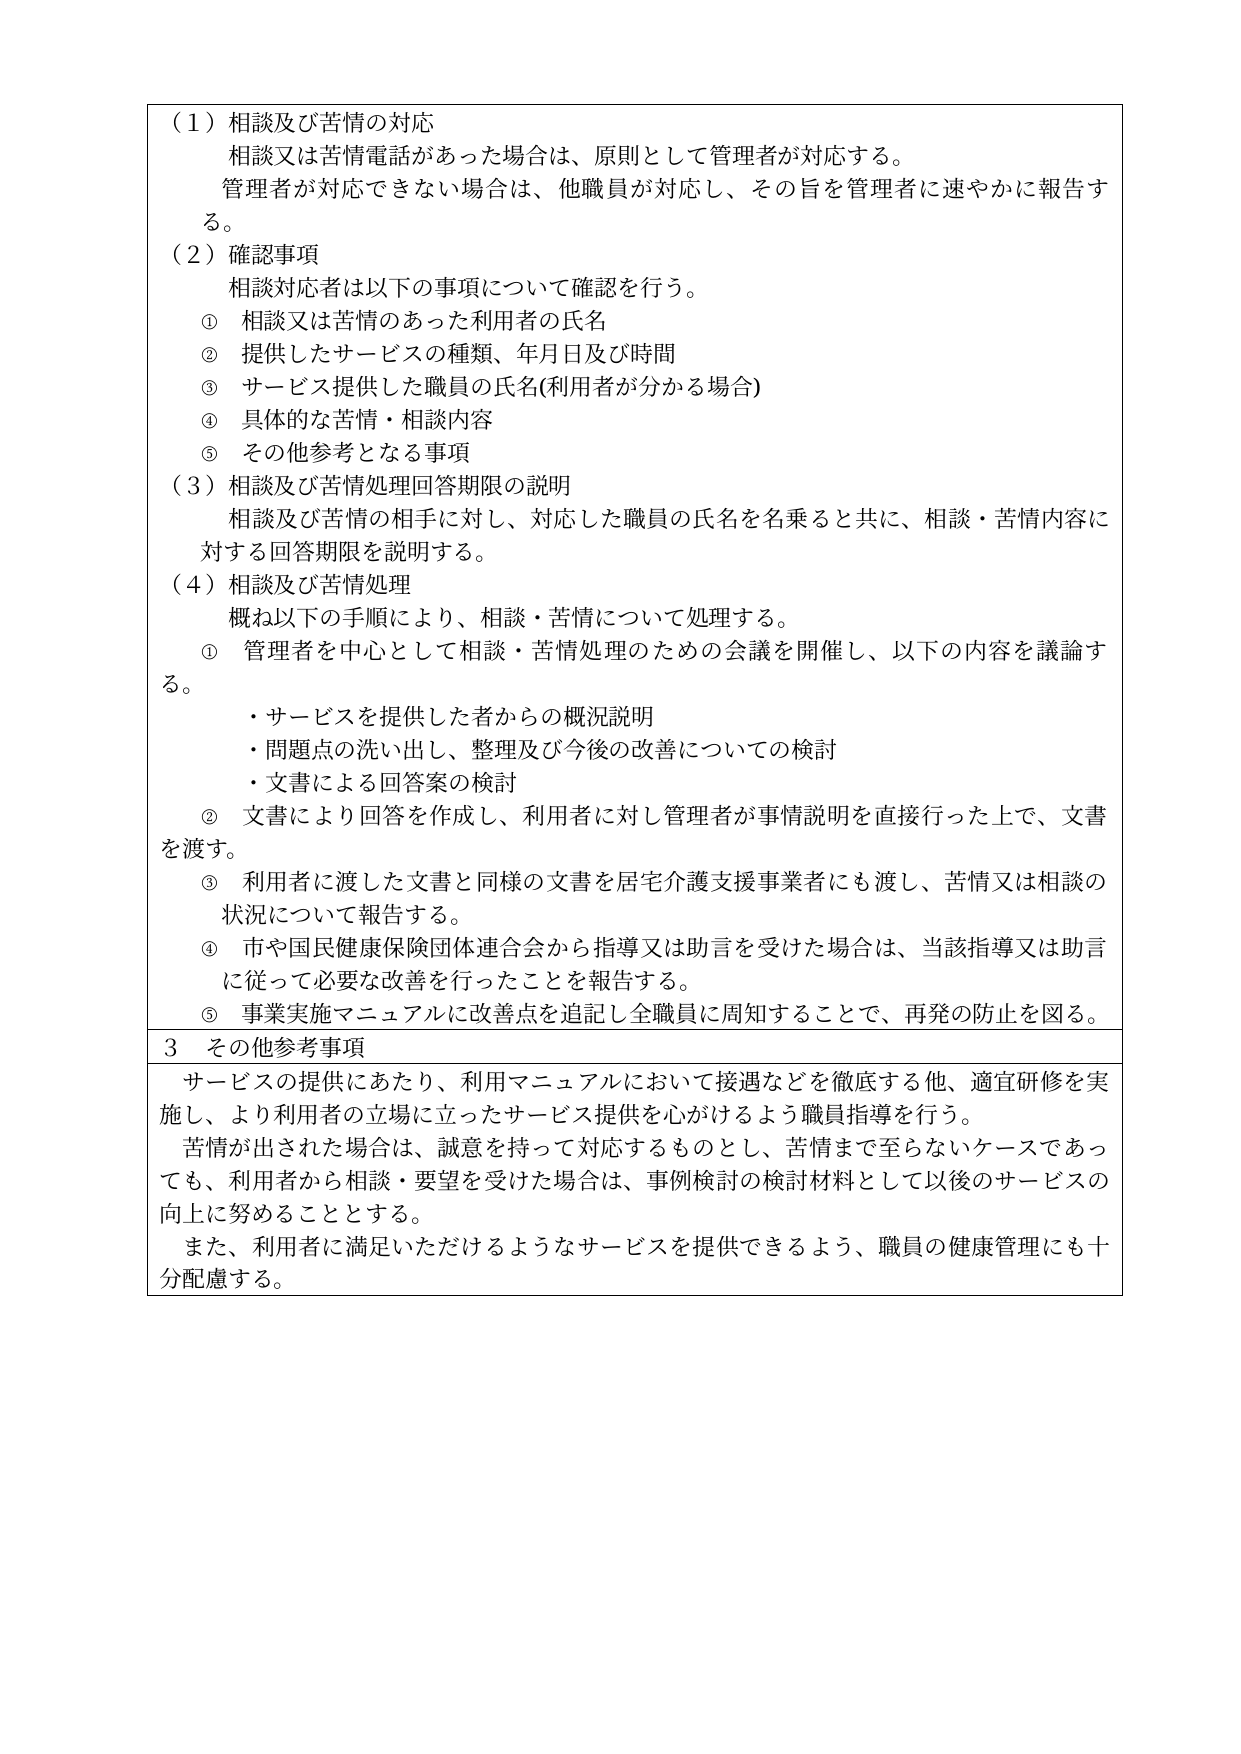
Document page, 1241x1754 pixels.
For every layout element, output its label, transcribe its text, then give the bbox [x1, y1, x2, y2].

table_cell （１）相談及び苦情の対応 相談又は苦情電話があった場合は、原則として管理者が対応する。 管理者が対応できない場合は、他職員が対応し、その旨を管理者に速やかに報告する。 （２）確認事項 相談対応者は以下の事項について確認を行う。 ① 相談又は苦情のあった利用者の氏名 ② 提供したサービスの種類、年月日及び時間 ③ サービス提供した職員の氏名(利用者が分かる場合) ④ 具体的な苦情・相談内容 ⑤ その他参考となる事項 （３）相談及び苦情処理回答期限の説明 相談及び苦情の相手に対し、対応した職員の氏名を名乗ると共に、相談・苦情内容に対する回答期限を説明する。 （４）相談及び苦情処理 概ね以下の手順により、相談・苦情について処理する。 ① 管理者を中心として相談・苦情処理のための会議を開催し、以下の内容を議論する。 ・サービスを提供した者からの概況説明 ・問題点の洗い出し、整理及び今後の改善についての検討 ・文書による回答案の検討 ② 文書により回答を作成し、利用者に対し管理者が事情説明を直接行った上で、文書を渡す。 ③ 利用者に渡した文書と同様の文書を居宅介護支援事業者にも渡し、苦情又は相談の状況について報告する。 ④ 市や国民健康保険団体連合会から指導又は助言を受けた場合は、当該指導又は助言に従って必要な改善を行ったことを報告する。 ⑤ 事業実施マニュアルに改善点を追記し全職員に周知することで、再発の防止を図る。 [148, 105, 1122, 1029]
table_cell サービスの提供にあたり、利用マニュアルにおいて接遇などを徹底する他、適宜研修を実施し、より利用者の立場に立ったサービス提供を心がけるよう職員指導を行う。 苦情が出された場合は、誠意を持って対応するものとし、苦情まで至らないケースであっても、利用者から相談・要望を受けた場合は、事例検討の検討材料として以後のサービスの向上に努めることとする。 また、利用者に満足いただけるようなサービスを提供できるよう、職員の健康管理にも十分配慮する。 [148, 1064, 1122, 1294]
table_cell ３ その他参考事項 [148, 1030, 1122, 1063]
